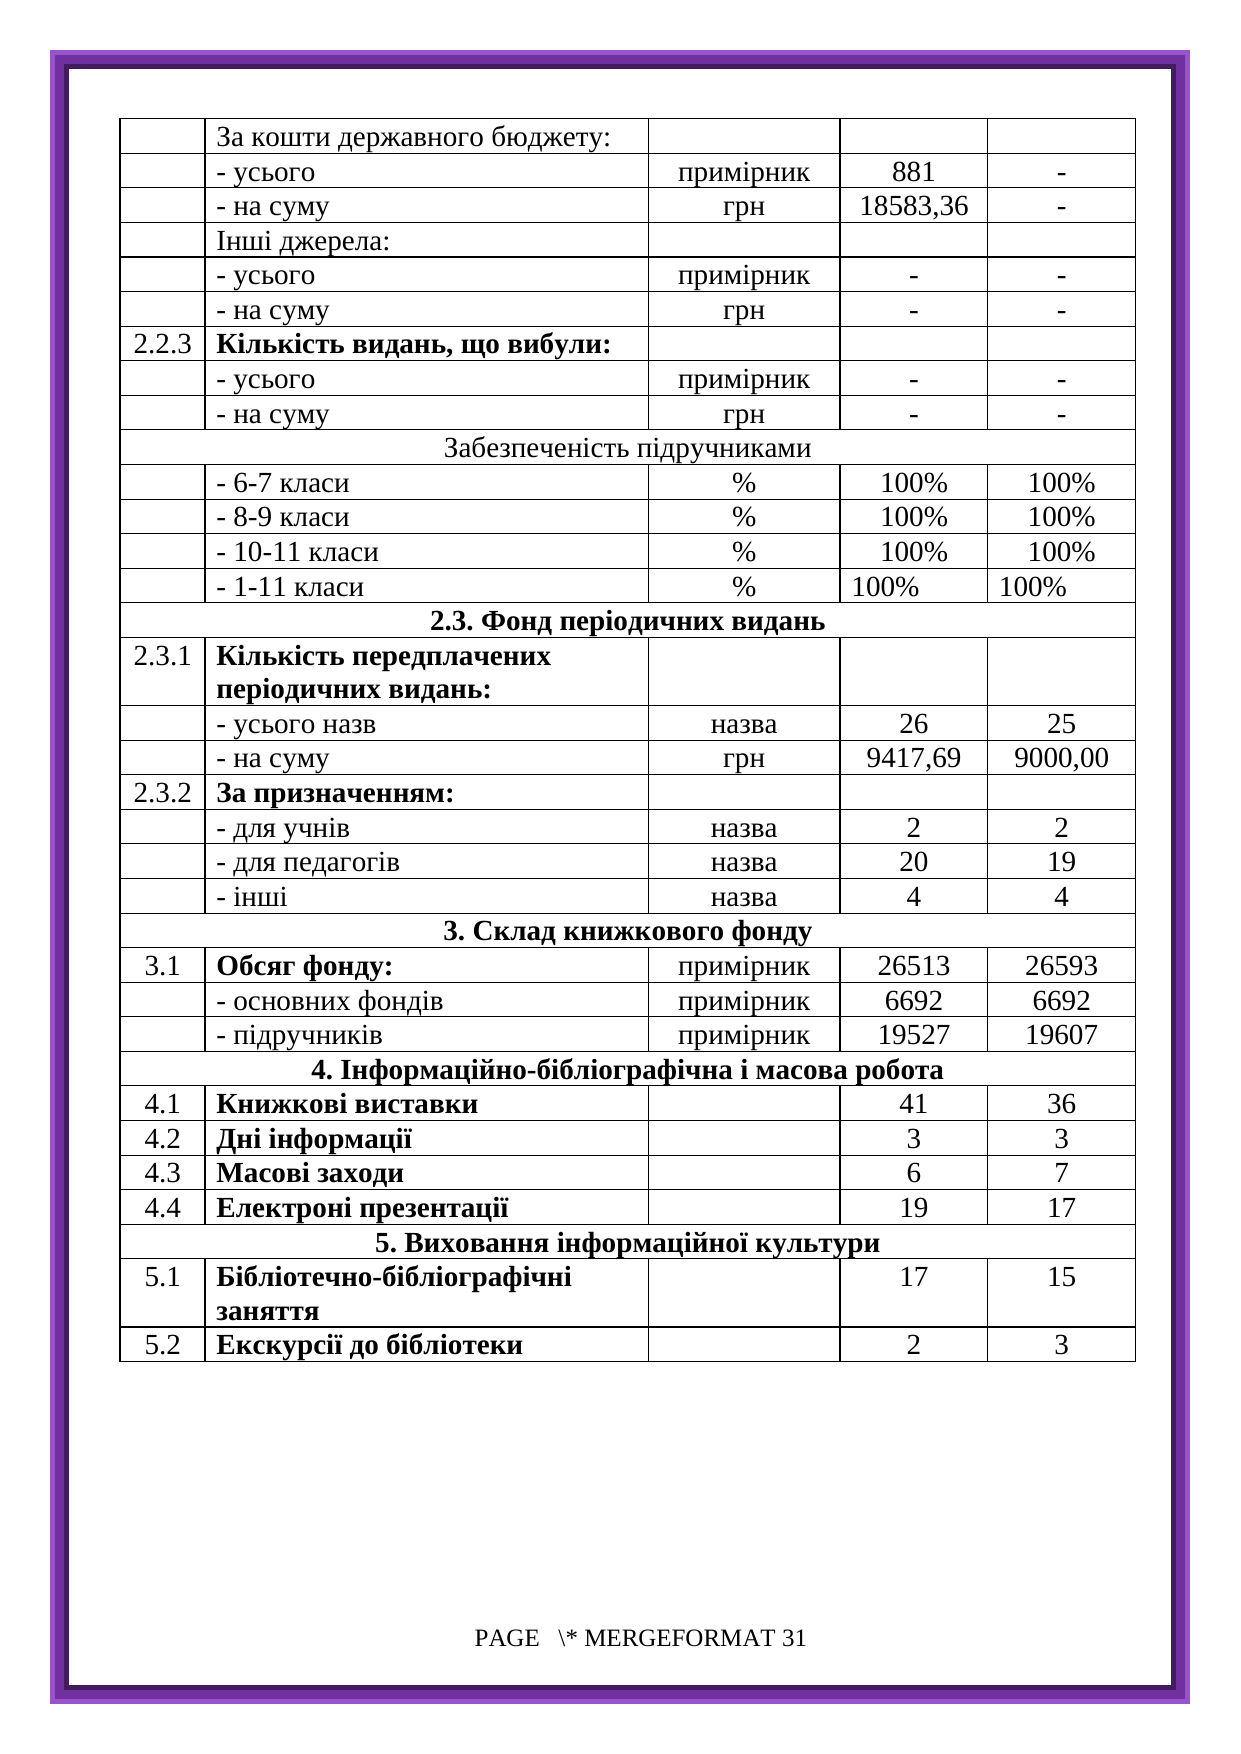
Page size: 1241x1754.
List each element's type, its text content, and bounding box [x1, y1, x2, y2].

table_cell [121, 741, 204, 774]
table_cell Кількість передплачених періодичних видань: [206, 638, 648, 705]
table_cell - для учнів [206, 810, 648, 843]
table_cell [649, 1121, 839, 1154]
table_cell 4.3 [121, 1156, 204, 1189]
table_cell Екскурсії до бібліотеки [206, 1328, 648, 1361]
table_cell [121, 223, 204, 256]
table_cell 9417,69 [841, 741, 987, 774]
table_cell 100% [988, 500, 1135, 533]
table_cell [841, 775, 987, 809]
table_cell примірник [649, 983, 839, 1016]
table_cell 19 [988, 844, 1135, 878]
table_cell - [988, 154, 1135, 187]
table_cell грн [649, 188, 839, 222]
table_cell 17 [841, 1259, 987, 1326]
table_cell 2.3.1 [121, 638, 204, 705]
table_cell - [988, 258, 1135, 291]
table_cell - [841, 396, 987, 429]
table_cell Книжкові виставки [206, 1086, 648, 1120]
table_cell Дні інформації [206, 1121, 648, 1154]
table_cell [841, 223, 987, 256]
table_cell [649, 1328, 839, 1361]
table_cell [121, 258, 204, 291]
table_cell - усього назв [206, 706, 648, 739]
table_cell [121, 292, 204, 326]
table_cell 7 [988, 1156, 1135, 1189]
table_cell 26 [841, 706, 987, 739]
table_cell 100% [841, 534, 987, 568]
table_cell назва [649, 879, 839, 912]
table_cell Кількість видань, що вибули: [206, 327, 648, 360]
table_cell [649, 775, 839, 809]
table_cell 25 [988, 706, 1135, 739]
table_cell [649, 327, 839, 360]
table_cell - [841, 361, 987, 395]
table_cell - для педагогів [206, 844, 648, 878]
table_cell [121, 154, 204, 187]
table_cell % [649, 534, 839, 568]
table_cell - на суму [206, 396, 648, 429]
table_cell грн [649, 741, 839, 774]
table_cell [121, 569, 204, 602]
table_cell 3.1 [121, 948, 204, 982]
table_cell [121, 465, 204, 498]
table_cell [841, 638, 987, 705]
table_cell примірник [649, 154, 839, 187]
table_cell - на суму [206, 188, 648, 222]
table_cell 5. Виховання інформаційної культури [121, 1225, 1135, 1258]
table_cell 5.1 [121, 1259, 204, 1326]
table_cell [988, 119, 1135, 153]
table_cell [649, 1086, 839, 1120]
table_cell примірник [649, 1017, 839, 1051]
table_cell - усього [206, 361, 648, 395]
table_cell 3. Склад книжкового фонду [121, 914, 1135, 947]
table_cell [649, 1259, 839, 1326]
table_cell 2 [841, 1328, 987, 1361]
table_cell - [988, 396, 1135, 429]
table_cell назва [649, 844, 839, 878]
table_cell [121, 119, 204, 153]
table_cell - 8-9 класи [206, 500, 648, 533]
table_cell 2.3. Фонд періодичних видань [121, 603, 1135, 637]
table_cell Бібліотечно-бібліографічні заняття [206, 1259, 648, 1326]
table_cell назва [649, 810, 839, 843]
table_cell - 1-11 класи [206, 569, 648, 602]
table_cell 6 [841, 1156, 987, 1189]
table_cell [121, 983, 204, 1016]
table_cell [988, 327, 1135, 360]
table_cell - усього [206, 154, 648, 187]
table_cell [649, 119, 839, 153]
table_cell - усього [206, 258, 648, 291]
table_cell За кошти державного бюджету: [206, 119, 648, 153]
table_cell [988, 775, 1135, 809]
table_cell 2 [988, 810, 1135, 843]
table_cell 6692 [841, 983, 987, 1016]
table_cell Інші джерела: [206, 223, 648, 256]
table_cell 36 [988, 1086, 1135, 1120]
table_cell 4.2 [121, 1121, 204, 1154]
table_cell [121, 534, 204, 568]
table_cell 881 [841, 154, 987, 187]
table_cell % [649, 465, 839, 498]
table_cell - [988, 292, 1135, 326]
table_cell примірник [649, 258, 839, 291]
table_cell 2.2.3 [121, 327, 204, 360]
table_cell [841, 119, 987, 153]
table_cell - основних фондів [206, 983, 648, 1016]
table_cell - 6-7 класи [206, 465, 648, 498]
table_cell Обсяг фонду: [206, 948, 648, 982]
table_cell - інші [206, 879, 648, 912]
table_cell - на суму [206, 292, 648, 326]
table_cell 18583,36 [841, 188, 987, 222]
table_cell [649, 638, 839, 705]
table_cell % [649, 569, 839, 602]
table_cell 4.1 [121, 1086, 204, 1120]
table_cell 3 [988, 1121, 1135, 1154]
table_cell [121, 188, 204, 222]
table_cell 4.4 [121, 1190, 204, 1224]
table_cell - підручників [206, 1017, 648, 1051]
table_cell - на суму [206, 741, 648, 774]
table_cell 3 [988, 1328, 1135, 1361]
table_cell 17 [988, 1190, 1135, 1224]
table_cell 2.3.2 [121, 775, 204, 809]
table_cell [841, 327, 987, 360]
table_cell - [988, 188, 1135, 222]
table_cell [121, 500, 204, 533]
table_cell 19 [841, 1190, 987, 1224]
table_cell [121, 844, 204, 878]
table_cell Забезпеченість підручниками [121, 430, 1135, 464]
table_cell 3 [841, 1121, 987, 1154]
table_cell примірник [649, 948, 839, 982]
table_cell [121, 396, 204, 429]
table_cell 15 [988, 1259, 1135, 1326]
table_cell 4 [841, 879, 987, 912]
table_cell - [988, 361, 1135, 395]
table_cell 100% [841, 569, 987, 602]
table_cell 26513 [841, 948, 987, 982]
table_cell 5.2 [121, 1328, 204, 1361]
table_cell [988, 223, 1135, 256]
table_cell 100% [841, 500, 987, 533]
table_cell грн [649, 292, 839, 326]
table_cell 4. Інформаційно-бібліографічна і масова робота [121, 1052, 1135, 1085]
table_cell [121, 810, 204, 843]
table_cell [121, 879, 204, 912]
table_cell - [841, 292, 987, 326]
table_cell 41 [841, 1086, 987, 1120]
table_cell назва [649, 706, 839, 739]
table_cell 20 [841, 844, 987, 878]
table_cell примірник [649, 361, 839, 395]
table_cell 2 [841, 810, 987, 843]
table_cell 9000,00 [988, 741, 1135, 774]
table_cell 100% [988, 569, 1135, 602]
table_cell 100% [988, 465, 1135, 498]
table_cell 26593 [988, 948, 1135, 982]
table_cell % [649, 500, 839, 533]
table_cell 6692 [988, 983, 1135, 1016]
table_cell [649, 1190, 839, 1224]
table_cell [121, 361, 204, 395]
table_cell 19527 [841, 1017, 987, 1051]
table_cell 4 [988, 879, 1135, 912]
table_cell 19607 [988, 1017, 1135, 1051]
table_cell За призначенням: [206, 775, 648, 809]
table_cell грн [649, 396, 839, 429]
table_cell Електроні презентації [206, 1190, 648, 1224]
table_cell - 10-11 класи [206, 534, 648, 568]
table_cell 100% [841, 465, 987, 498]
table_cell [121, 1017, 204, 1051]
table_cell [988, 638, 1135, 705]
table_cell 100% [988, 534, 1135, 568]
table_cell Масові заходи [206, 1156, 648, 1189]
table_cell [649, 1156, 839, 1189]
table_cell - [841, 258, 987, 291]
table_cell [121, 706, 204, 739]
table_cell [649, 223, 839, 256]
